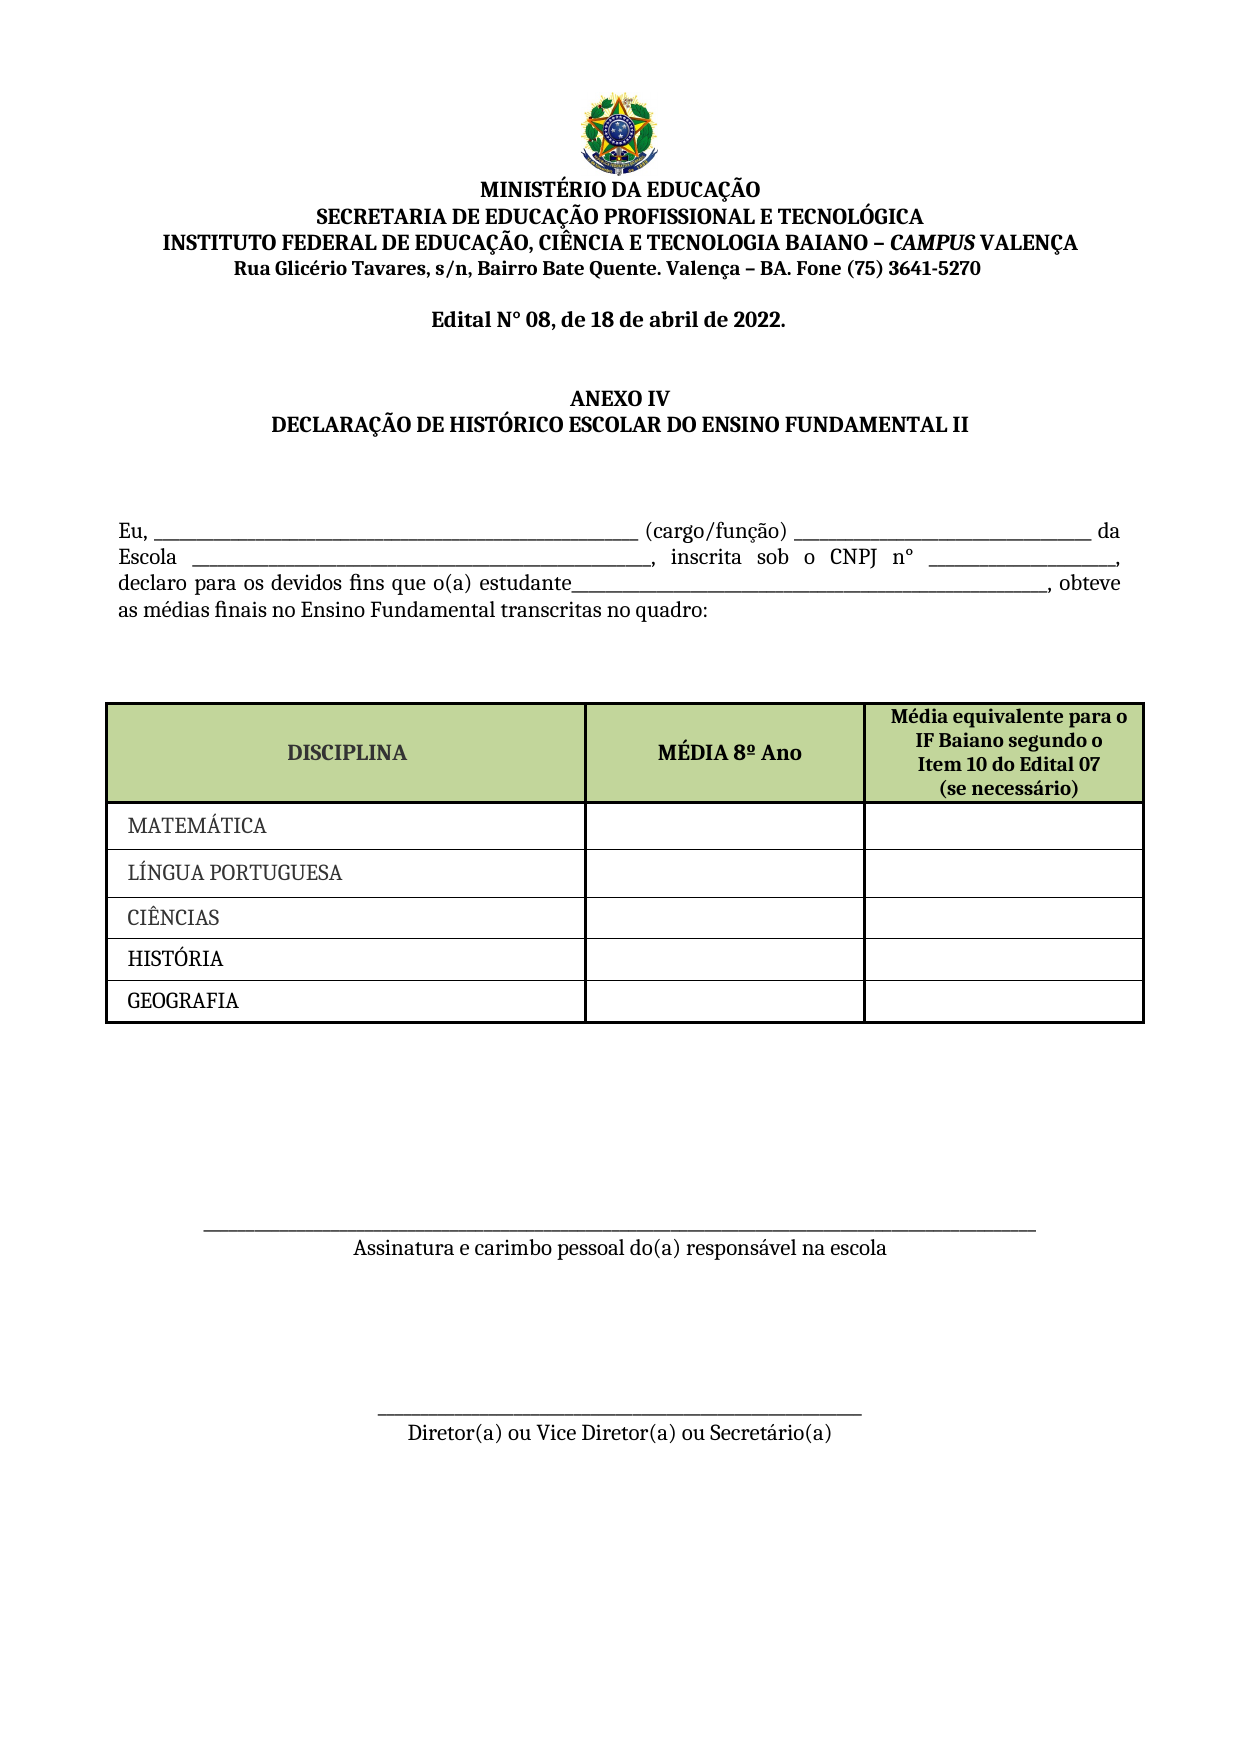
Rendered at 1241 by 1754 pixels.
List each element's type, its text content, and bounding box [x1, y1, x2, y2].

table_cell [587, 898, 863, 938]
table_cell LÍNGUA PORTUGUESA [108, 850, 584, 897]
text __________________________________________________________________________________________________ [118, 1208, 1122, 1235]
table_cell [587, 804, 863, 849]
text INSTITUTO FEDERAL DE EDUCAÇÃO, CIÊNCIA E TECNOLOGIA BAIANO – CAMPUS VALENÇA [118, 230, 1122, 256]
text DECLARAÇÃO DE HISTÓRICO ESCOLAR DO ENSINO FUNDAMENTAL II [118, 412, 1122, 438]
table_cell [866, 981, 1142, 1021]
text Diretor(a) ou Vice Diretor(a) ou Secretário(a) [118, 1419, 1122, 1446]
table_header DISCIPLINA [108, 705, 584, 801]
text Eu, _________________________________________________________ (cargo/função) ___________________________________ da Escola ______________________________________________________, inscrita sob o CNPJ n° ______________________, declaro para os devidos ﬁns que o(a) estudante________________________________________________________, obteve as médias ﬁnais no Ensino Fundamental transcritas no quadro: [118, 517, 1122, 623]
table_cell MATEMÁTICA [108, 804, 584, 849]
text Assinatura e carimbo pessoal do(a) responsável na escola [118, 1235, 1122, 1261]
table_cell GEOGRAFIA [108, 981, 584, 1021]
picture [580, 92, 658, 176]
table_header Média equivalente para o IF Baiano segundo o Item 10 do Edital 07 (se necessário) [866, 705, 1142, 801]
text ANEXO IV [118, 386, 1122, 412]
text Edital N° 08, de 18 de abril de 2022. [118, 307, 1099, 333]
text MINISTÉRIO DA EDUCAÇÃO [118, 177, 1122, 203]
text _________________________________________________________ [118, 1393, 1122, 1419]
table_header MÉDIA 8º Ano [587, 705, 863, 801]
table_cell CIÊNCIAS [108, 898, 584, 938]
table_cell HISTÓRIA [108, 939, 584, 979]
table_cell [866, 804, 1142, 849]
table_cell [587, 850, 863, 897]
table_cell [866, 850, 1142, 897]
text SECRETARIA DE EDUCAÇÃO PROFISSIONAL E TECNOLÓGICA [118, 203, 1122, 230]
table_cell [866, 898, 1142, 938]
text Rua Glicério Tavares, s/n, Bairro Bate Quente. Valença – BA. Fone (75) 3641-5270 [118, 256, 1097, 280]
table_cell [587, 981, 863, 1021]
table_cell [587, 939, 863, 979]
table_cell [866, 939, 1142, 979]
